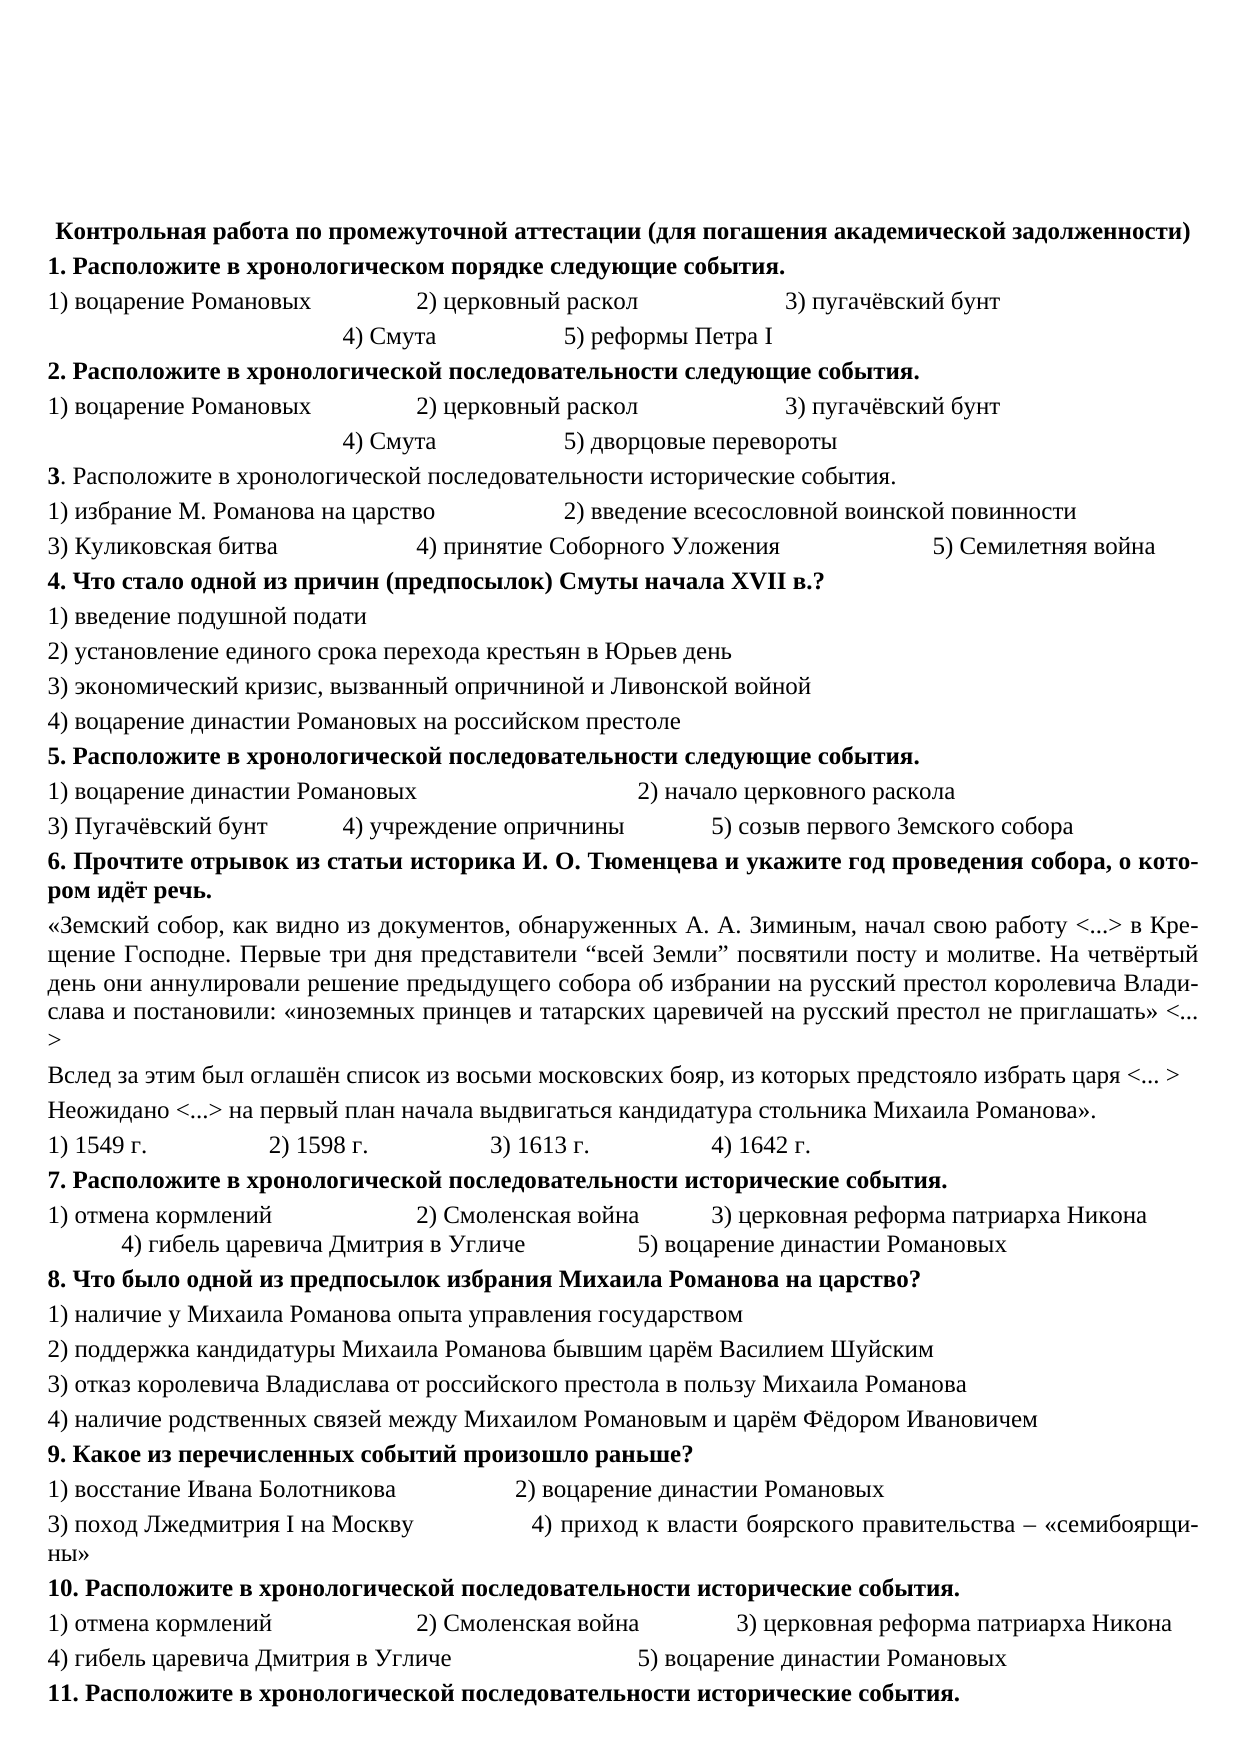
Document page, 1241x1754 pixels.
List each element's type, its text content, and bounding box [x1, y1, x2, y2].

text 9. Какое из перечисленных событий произошло раньше? [47, 1439, 1199, 1468]
text 1) воцарение Романовых 2) церковный раскол 3) пугачёвский бунт [47, 286, 1199, 315]
text 4) Смута 5) дворцовые перевороты [47, 426, 1199, 455]
text Контрольная работа по промежуточной аттестации (для погашения академической задолженности) [47, 216, 1199, 245]
text 3) Куликовская битва 4) принятие Соборного Уложения 5) Семилетняя война [47, 531, 1199, 560]
text Неожидано <...> на первый план начала выдвигаться кандидатура стольника Михаила Романова». [47, 1095, 1199, 1124]
text 1) наличие у Михаила Романова опыта управления государством [47, 1299, 1199, 1328]
text 4) гибель царевича Дмитрия в Угличе 5) воцарение династии Романовых [47, 1643, 1199, 1671]
text 3) экономический кризис, вызванный опричниной и Ливонской войной [47, 671, 1199, 700]
text 3. Расположите в хронологической последовательности исторические события. [47, 461, 1199, 490]
text 1) воцарение династии Романовых 2) начало церковного раскола [47, 776, 1199, 805]
text 2. Расположите в хронологической последовательности следующие события. [47, 356, 1199, 385]
text 1) отмена кормлений 2) Смоленская война 3) церковная реформа патриарха Никона 4) гибель царевича Дмитрия в Угличе 5) воцарение династии Романовых [47, 1200, 1199, 1258]
text 2) установление единого срока перехода крестьян в Юрьев день [47, 636, 1199, 665]
text 3) Пугачёвский бунт 4) учреждение опричнины 5) созыв первого Земского собора [47, 811, 1199, 840]
text 1) отмена кормлений 2) Смоленская война 3) церковная реформа патриарха Никона [47, 1608, 1199, 1636]
text 1) 1549 г. 2) 1598 г. 3) 1613 г. 4) 1642 г. [47, 1130, 1199, 1159]
text 1) воцарение Романовых 2) церковный раскол 3) пугачёвский бунт [47, 391, 1199, 420]
text 4. Что стало одной из причин (предпосылок) Смуты начала XVII в.? [47, 566, 1199, 595]
text «Земский собор, как видно из документов, обнаруженных А. А. Зиминым, начал свою работу <...> в Крещение Господне. Первые три дня представители “всей Земли” посвятили посту и молитве. На четвёртый день они аннулировали решение предыдущего собора об избрании на русский престол королевича Владислава и постановили: «иноземных принцев и татарских царевичей на русский престол не приглашать» <... > [47, 910, 1199, 1054]
text 2) поддержка кандидатуры Михаила Романова бывшим царём Василием Шуйским [47, 1334, 1199, 1363]
text 4) Смута 5) реформы Петра I [47, 321, 1199, 350]
text 10. Расположите в хронологической последовательности исторические события. [47, 1573, 1199, 1601]
text 8. Что было одной из предпосылок избрания Михаила Романова на царство? [47, 1264, 1199, 1293]
text 4) наличие родственных связей между Михаилом Романовым и царём Фёдором Ивановичем [47, 1404, 1199, 1433]
text 7. Расположите в хронологической последовательности исторические события. [47, 1165, 1199, 1194]
text 1) восстание Ивана Болотникова 2) воцарение династии Романовых [47, 1474, 1199, 1503]
text 1. Расположите в хронологическом порядке следующие события. [47, 251, 1199, 280]
text 1) избрание М. Романова на царство 2) введение всесословной воинской повинности [47, 496, 1199, 525]
text 1) введение подушной подати [47, 601, 1199, 630]
text Вслед за этим был оглашён список из восьми московских бояр, из которых предстояло избрать царя <... > [47, 1060, 1199, 1089]
text 11. Расположите в хронологической последовательности исторические события. [47, 1678, 1199, 1706]
text 5. Расположите в хронологической последовательности следующие события. [47, 741, 1199, 770]
text 3) отказ королевича Владислава от российского престола в пользу Михаила Романова [47, 1369, 1199, 1398]
text 4) воцарение династии Романовых на российском престоле [47, 706, 1199, 735]
text 6. Прочтите отрывок из статьи историка И. О. Тюменцева и укажите год проведения собора, о котором идёт речь. [47, 846, 1199, 904]
text 3) поход Лжедмитрия I на Москву 4) приход к власти боярского правительства – «семибоярщины» [47, 1509, 1199, 1566]
